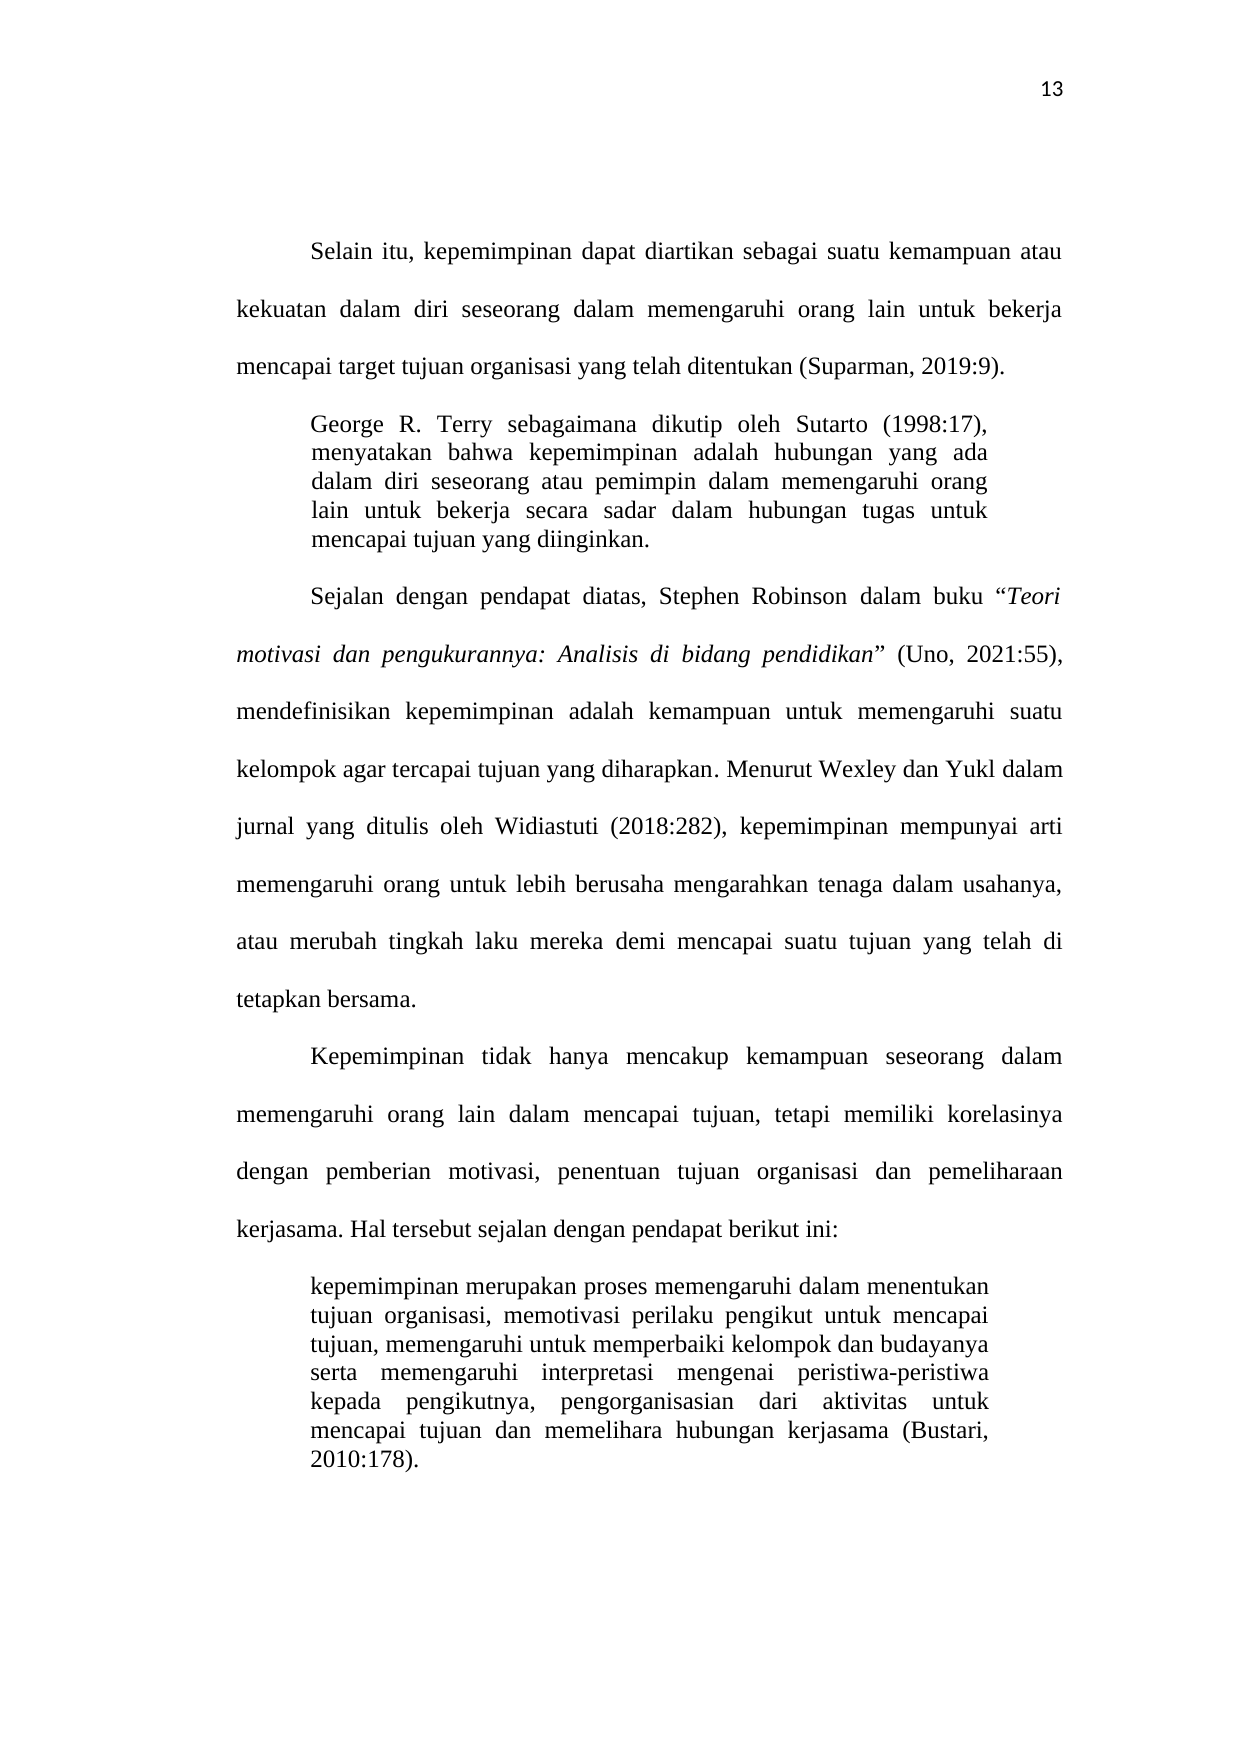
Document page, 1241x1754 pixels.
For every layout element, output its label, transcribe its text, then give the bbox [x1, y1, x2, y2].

list Kepemimpinan tidak hanya mencakup kemampuan seseorang dalam memengaruhi orang lain dalam mencapai tujuan, tetapi memiliki korelasinya dengan pemberian motivasi, penentuan tujuan organisasi dan pemeliharaan kerjasama. Hal tersebut sejalan dengan pendapat berikut ini: [236, 1041, 1063, 1242]
list kepemimpinan merupakan proses memengaruhi dalam menentukan tujuan organisasi, memotivasi perilaku pengikut untuk mencapai tujuan, memengaruhi untuk memperbaiki kelompok dan budayanya serta memengaruhi interpretasi mengenai peristiwa-peristiwa kepada pengikutnya, pengorganisasian dari aktivitas untuk mencapai tujuan dan memelihara hubungan kerjasama (Bustari, 2010:178). [310, 1271, 989, 1472]
list Selain itu, kepemimpinan dapat diartikan sebagai suatu kemampuan atau kekuatan dalam diri seseorang dalam memengaruhi orang lain untuk bekerja mencapai target tujuan organisasi yang telah ditentukan (Suparman, 2019:9). [236, 236, 1063, 380]
list Sejalan dengan pendapat diatas, Stephen Robinson dalam buku “Teori motivasi dan pengukurannya: Analisis di bidang pendidikan” (Uno, 2021:55), mendefinisikan kepemimpinan adalah kemampuan untuk memengaruhi suatu kelompok agar tercapai tujuan yang diharapkan. Menurut Wexley dan Yukl dalam jurnal yang ditulis oleh Widiastuti (2018:282), kepemimpinan mempunyai arti memengaruhi orang untuk lebih berusaha mengarahkan tenaga dalam usahanya, atau merubah tingkah laku mereka demi mencapai suatu tujuan yang telah di tetapkan bersama. [236, 581, 1063, 1012]
list George R. Terry sebagaimana dikutip oleh Sutarto (1998:17), menyatakan bahwa kepemimpinan adalah hubungan yang ada dalam diri seseorang atau pemimpin dalam memengaruhi orang lain untuk bekerja secara sadar dalam hubungan tugas untuk mencapai tujuan yang diinginkan. [310, 409, 988, 552]
